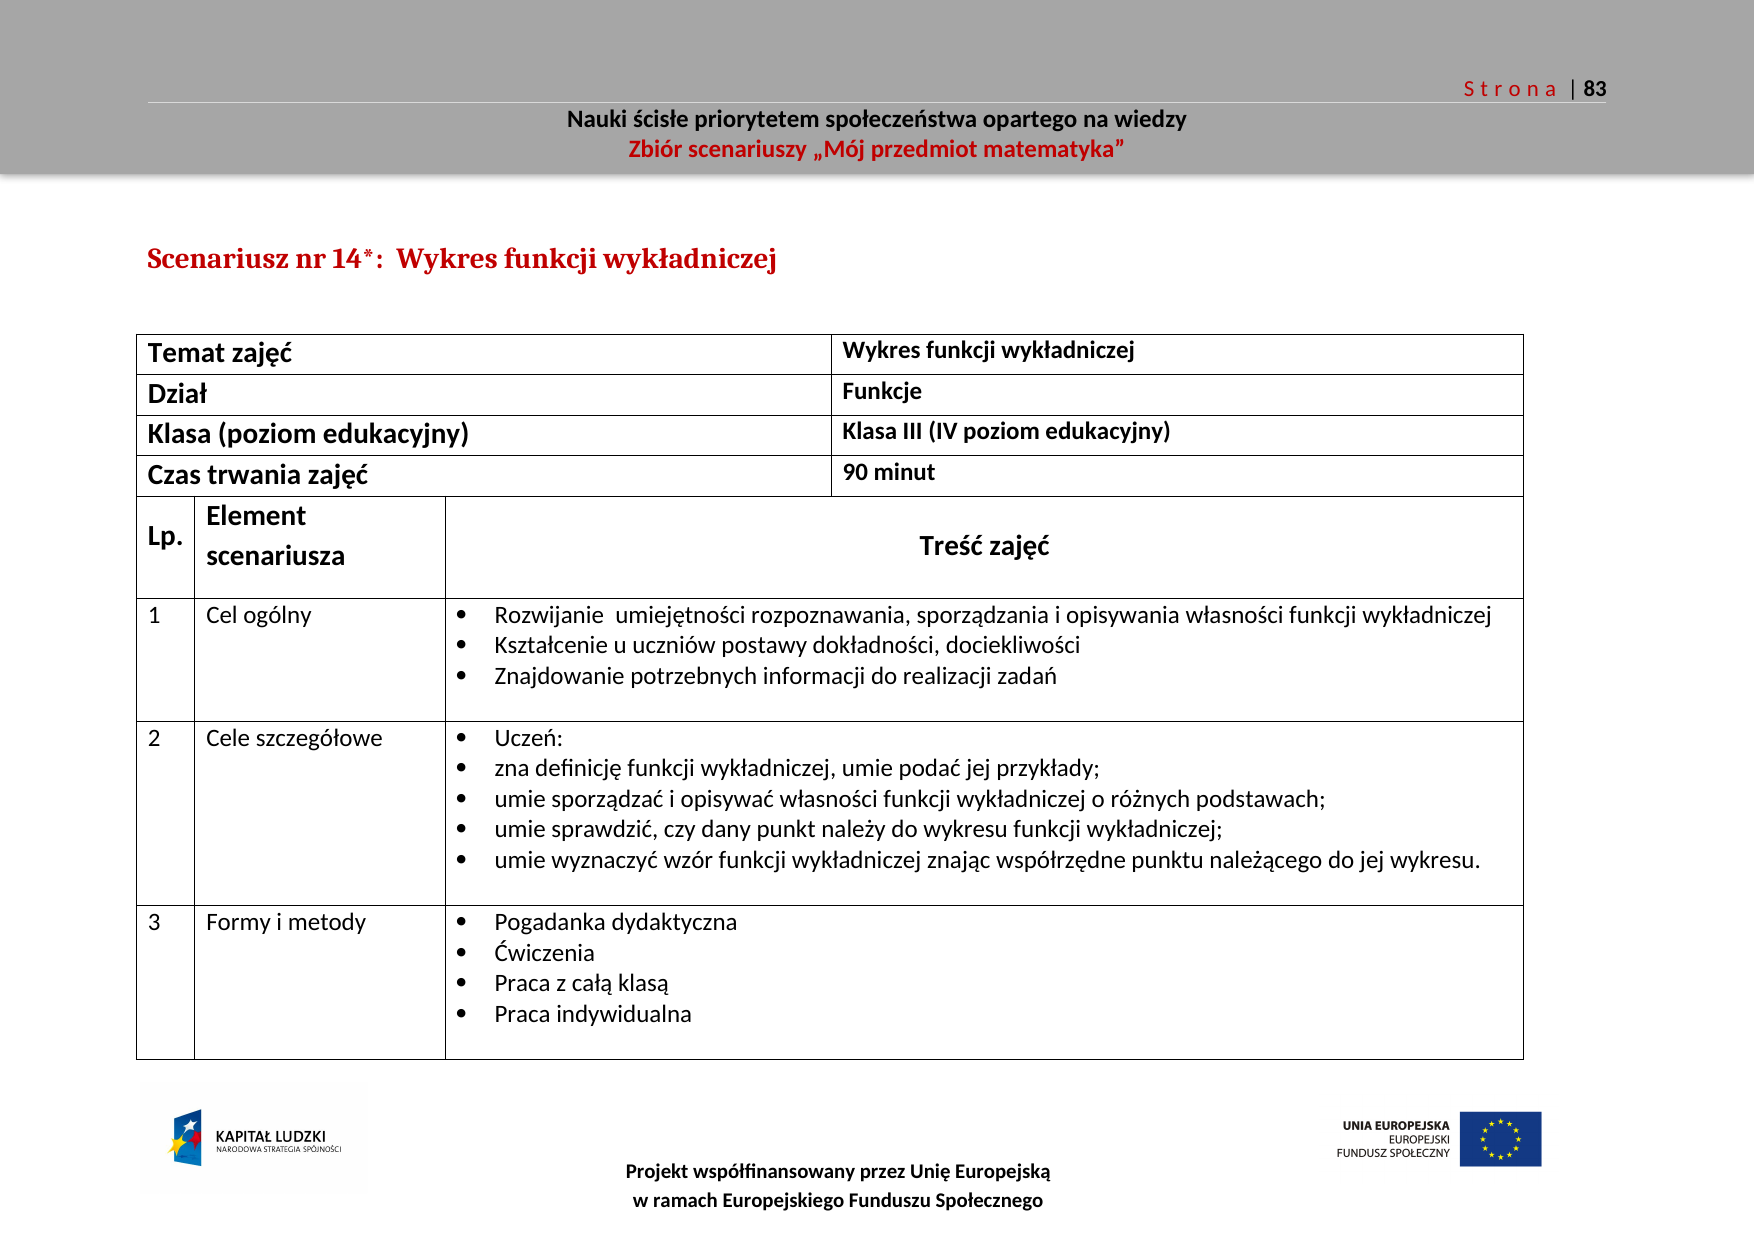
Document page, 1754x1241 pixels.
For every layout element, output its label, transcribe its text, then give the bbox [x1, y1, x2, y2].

table_cell Pogadanka dydaktyczna Ćwiczenia Praca z całą klasą Praca indywidualna [446, 906, 1523, 1059]
table_cell Lp. [137, 497, 194, 598]
table_cell Cele szczegółowe [195, 722, 445, 905]
table_cell [137, 906, 194, 1059]
table_cell Czas trwania zajęć [137, 456, 831, 496]
table_cell Dział [137, 375, 831, 414]
table_cell Treść zajęć [446, 497, 1523, 598]
table_cell Element scenariusza [195, 497, 445, 598]
table_header Temat zajęć [137, 335, 831, 374]
table_cell Rozwijanie umiejętności rozpoznawania, sporządzania i opisywania własności funkcji wykładniczej Kształcenie u uczniów postawy dokładności, dociekliwości Znajdowanie potrzebnych informacji do realizacji zadań [446, 599, 1523, 721]
table_cell [137, 599, 194, 721]
table_cell [137, 722, 194, 905]
table_header Wykres funkcji wykładniczej [832, 335, 1523, 374]
subtitle Scenariusz nr 14*: Wykres funkcji wykładniczej [148, 242, 1606, 275]
table_cell Uczeń: zna definicję funkcji wykładniczej, umie podać jej przykłady; umie sporządzać i opisywać własności funkcji wykładniczej o różnych podstawach; umie sprawdzić, czy dany punkt należy do wykresu funkcji wykładniczej; umie wyznaczyć wzór funkcji wykładniczej znając współrzędne punktu należącego do jej wykresu. [446, 722, 1523, 905]
table_cell Funkcje [832, 375, 1523, 414]
table_cell Klasa III (IV poziom edukacyjny) [832, 416, 1523, 455]
picture [139, 1082, 368, 1194]
picture [1318, 1094, 1560, 1184]
table_cell Formy i metody [195, 906, 445, 1059]
table_cell 90 minut [832, 456, 1523, 496]
table_cell Cel ogólny [195, 599, 445, 721]
table_cell Klasa (poziom edukacyjny) [137, 416, 831, 455]
